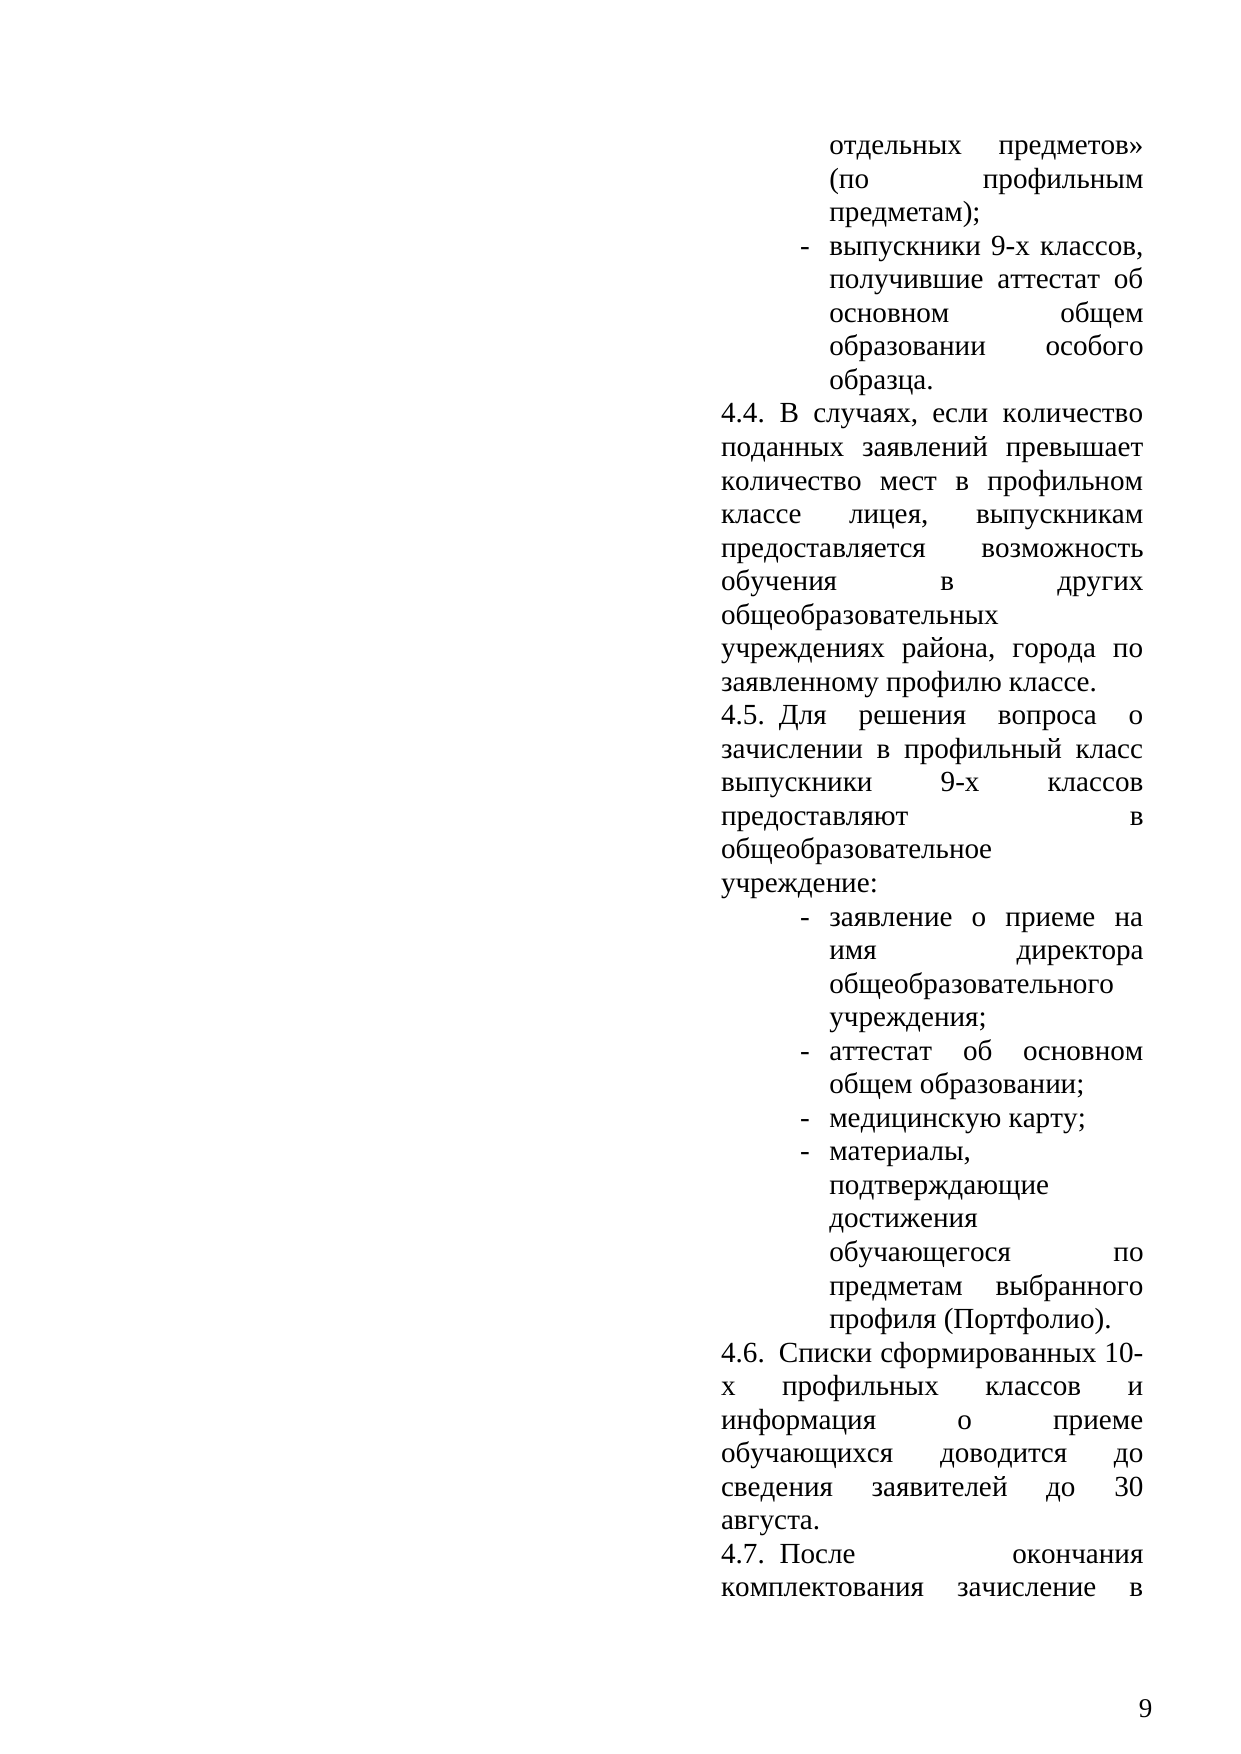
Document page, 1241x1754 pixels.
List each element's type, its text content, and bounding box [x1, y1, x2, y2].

list Списки сформированных 10-х профильных классов и информация о приеме обучающихся доводится до сведения заявителей до 30 августа. [721, 1335, 1143, 1537]
list В случаях, если количество поданных заявлений превышает количество мест в профильном классе лицея, выпускникам предоставляется возможность обучения в других общеобразовательных учреждениях района, города по заявленному профилю классе. [721, 396, 1143, 698]
list выпускники 9-х классов, получившие аттестат об основном общем образовании особого образца. [800, 228, 1143, 396]
list Для решения вопроса о зачислении в профильный класс выпускники 9-х классов предоставляют в общеобразовательное учреждение: [721, 698, 1143, 899]
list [721, 1537, 1143, 1604]
list медицинскую карту; [800, 1101, 1143, 1134]
list материалы, подтверждающие достижения обучающегося по предметам выбранного профиля (Портфолио). [800, 1134, 1143, 1335]
list заявление о приеме на имя директора общеобразовательного учреждения; [800, 899, 1143, 1033]
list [800, 128, 1143, 228]
list аттестат об основном общем образовании; [800, 1033, 1143, 1101]
